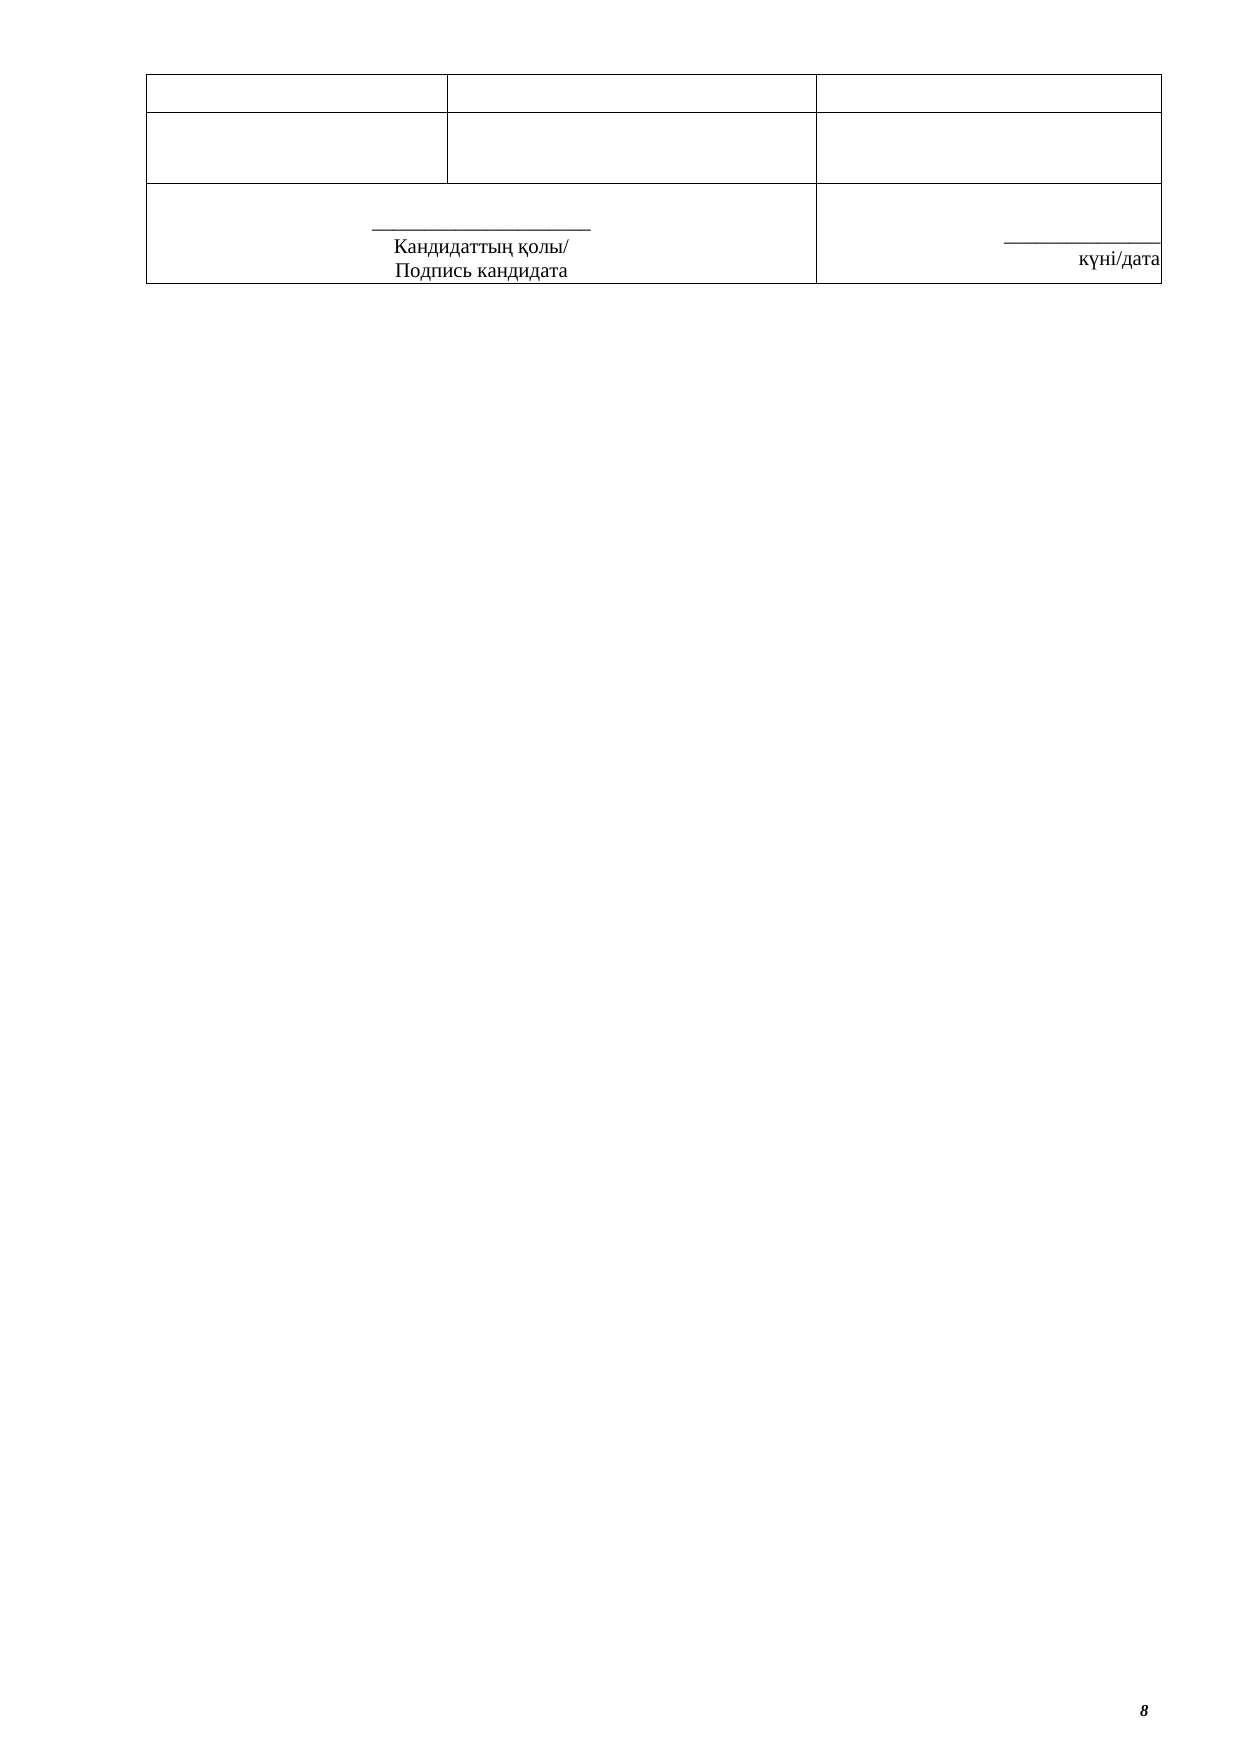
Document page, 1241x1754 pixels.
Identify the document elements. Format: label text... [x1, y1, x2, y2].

table_cell [448, 113, 816, 183]
table_cell [448, 75, 816, 112]
table_cell [147, 113, 447, 183]
table_cell [147, 75, 447, 112]
table_cell [817, 75, 1161, 112]
table_cell [817, 113, 1161, 183]
table_cell _____________________ Кандидаттың қолы/ Подпись кандидата [147, 184, 816, 283]
table_cell _______________ күні/дата [817, 184, 1161, 283]
